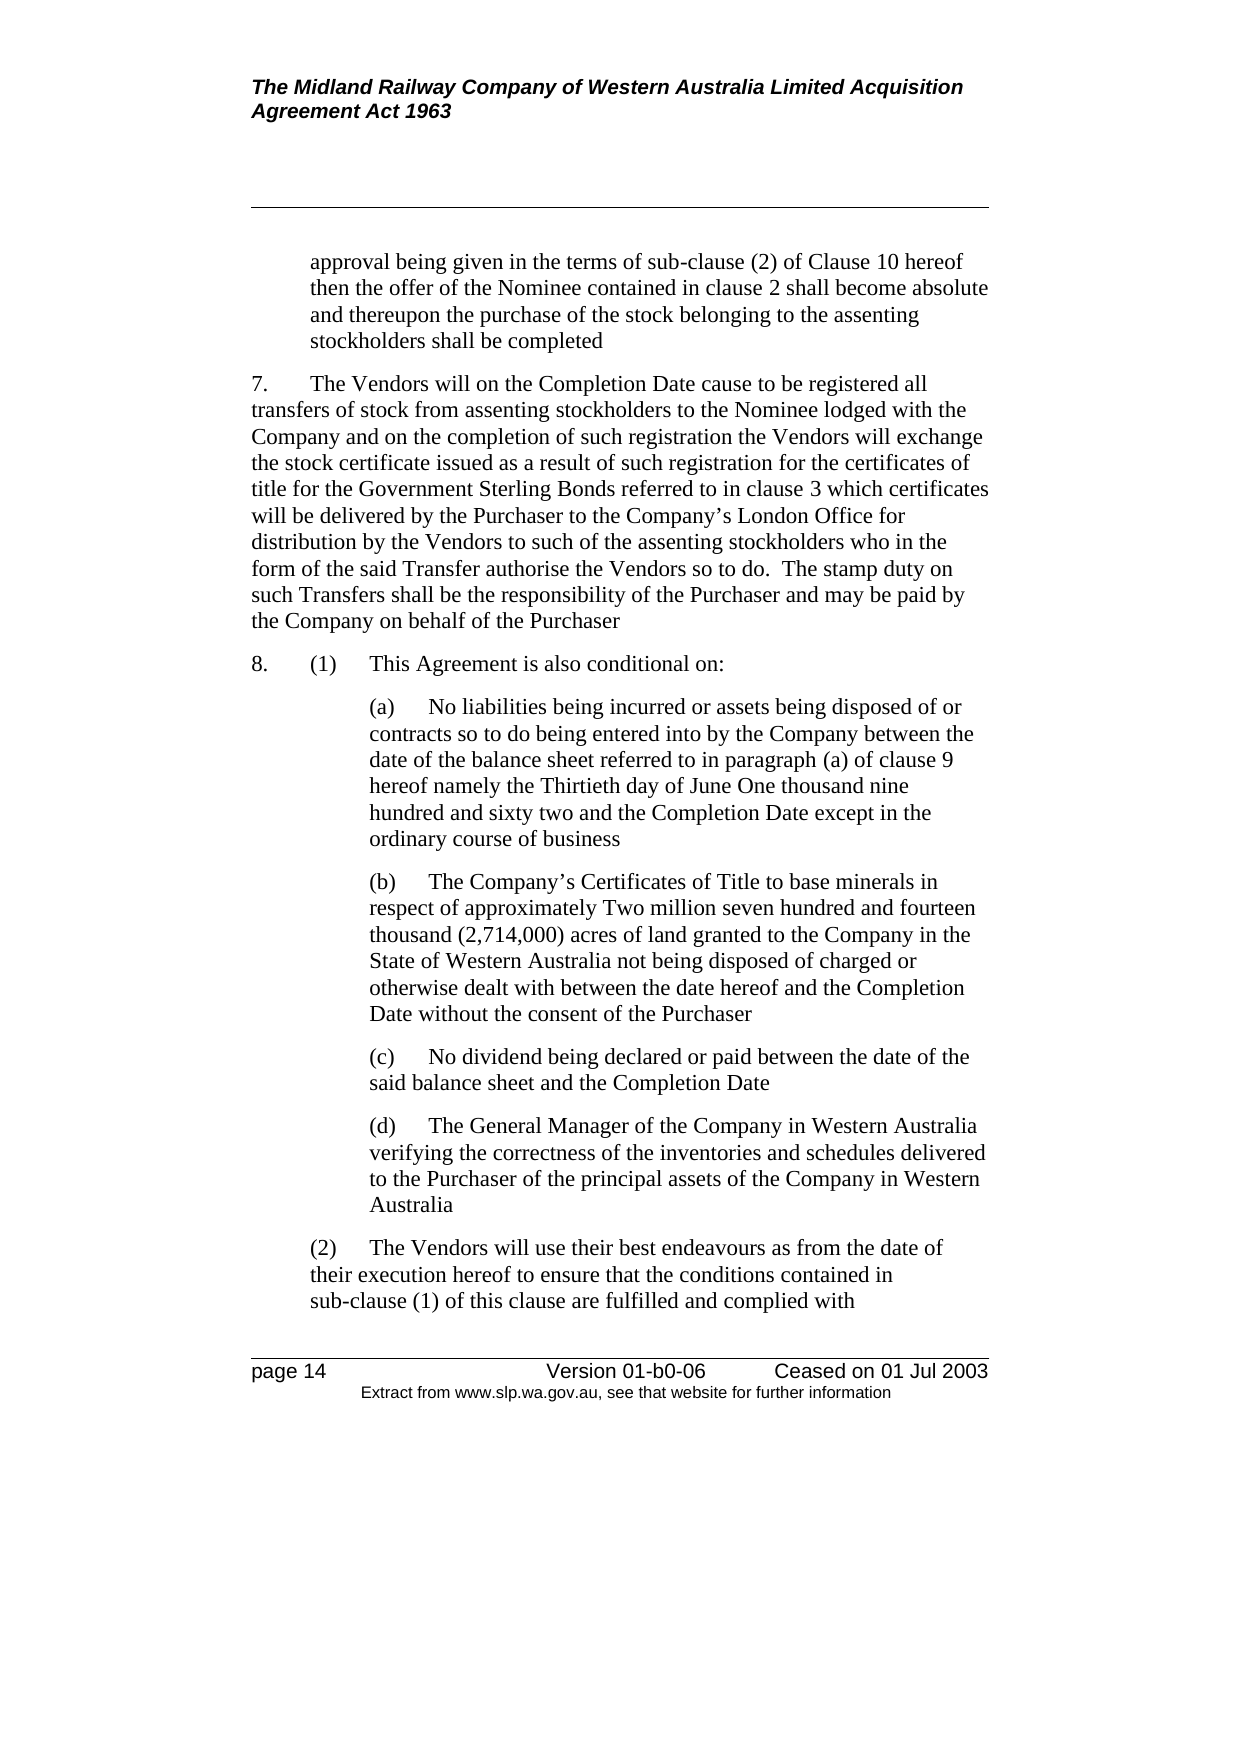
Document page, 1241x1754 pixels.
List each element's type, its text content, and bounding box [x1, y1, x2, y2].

text (b) The Company’s Certificates of Title to base minerals in respect of approximately Two million seven hundred and fourteen thousand (2,714,000) acres of land granted to the Company in the State of Western Australia not being disposed of charged or otherwise dealt with between the date hereof and the Completion Date without the consent of the Purchaser [251, 868, 989, 1026]
text (2) The Vendors will use their best endeavours as from the date of their execution hereof to ensure that the conditions contained in sub-clause (1) of this clause are fulfilled and complied with [251, 1234, 989, 1313]
text (c) No dividend being declared or paid between the date of the said balance sheet and the Completion Date [251, 1043, 989, 1096]
text (d) The General Manager of the Company in Western Australia verifying the correctness of the inventories and schedules delivered to the Purchaser of the principal assets of the Company in Western Australia [251, 1112, 989, 1218]
text (a) No liabilities being incurred or assets being disposed of or contracts so to do being entered into by the Company between the date of the balance sheet referred to in paragraph (a) of clause 9 hereof namely the Thirtieth day of June One thousand nine hundred and sixty two and the Completion Date except in the ordinary course of business [251, 693, 989, 851]
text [251, 248, 989, 353]
text 7. The Vendors will on the Completion Date cause to be registered all transfers of stock from assenting stockholders to the Nominee lodged with the Company and on the completion of such registration the Vendors will exchange the stock certificate issued as a result of such registration for the certificates of title for the Government Sterling Bonds referred to in clause 3 which certificates will be delivered by the Purchaser to the Company’s London Office for distribution by the Vendors to such of the assenting stockholders who in the form of the said Transfer authorise the Vendors so to do. The stamp duty on such Transfers shall be the responsibility of the Purchaser and may be paid by the Company on behalf of the Purchaser [251, 370, 989, 634]
text 8. (1) This Agreement is also conditional on: [251, 650, 989, 677]
